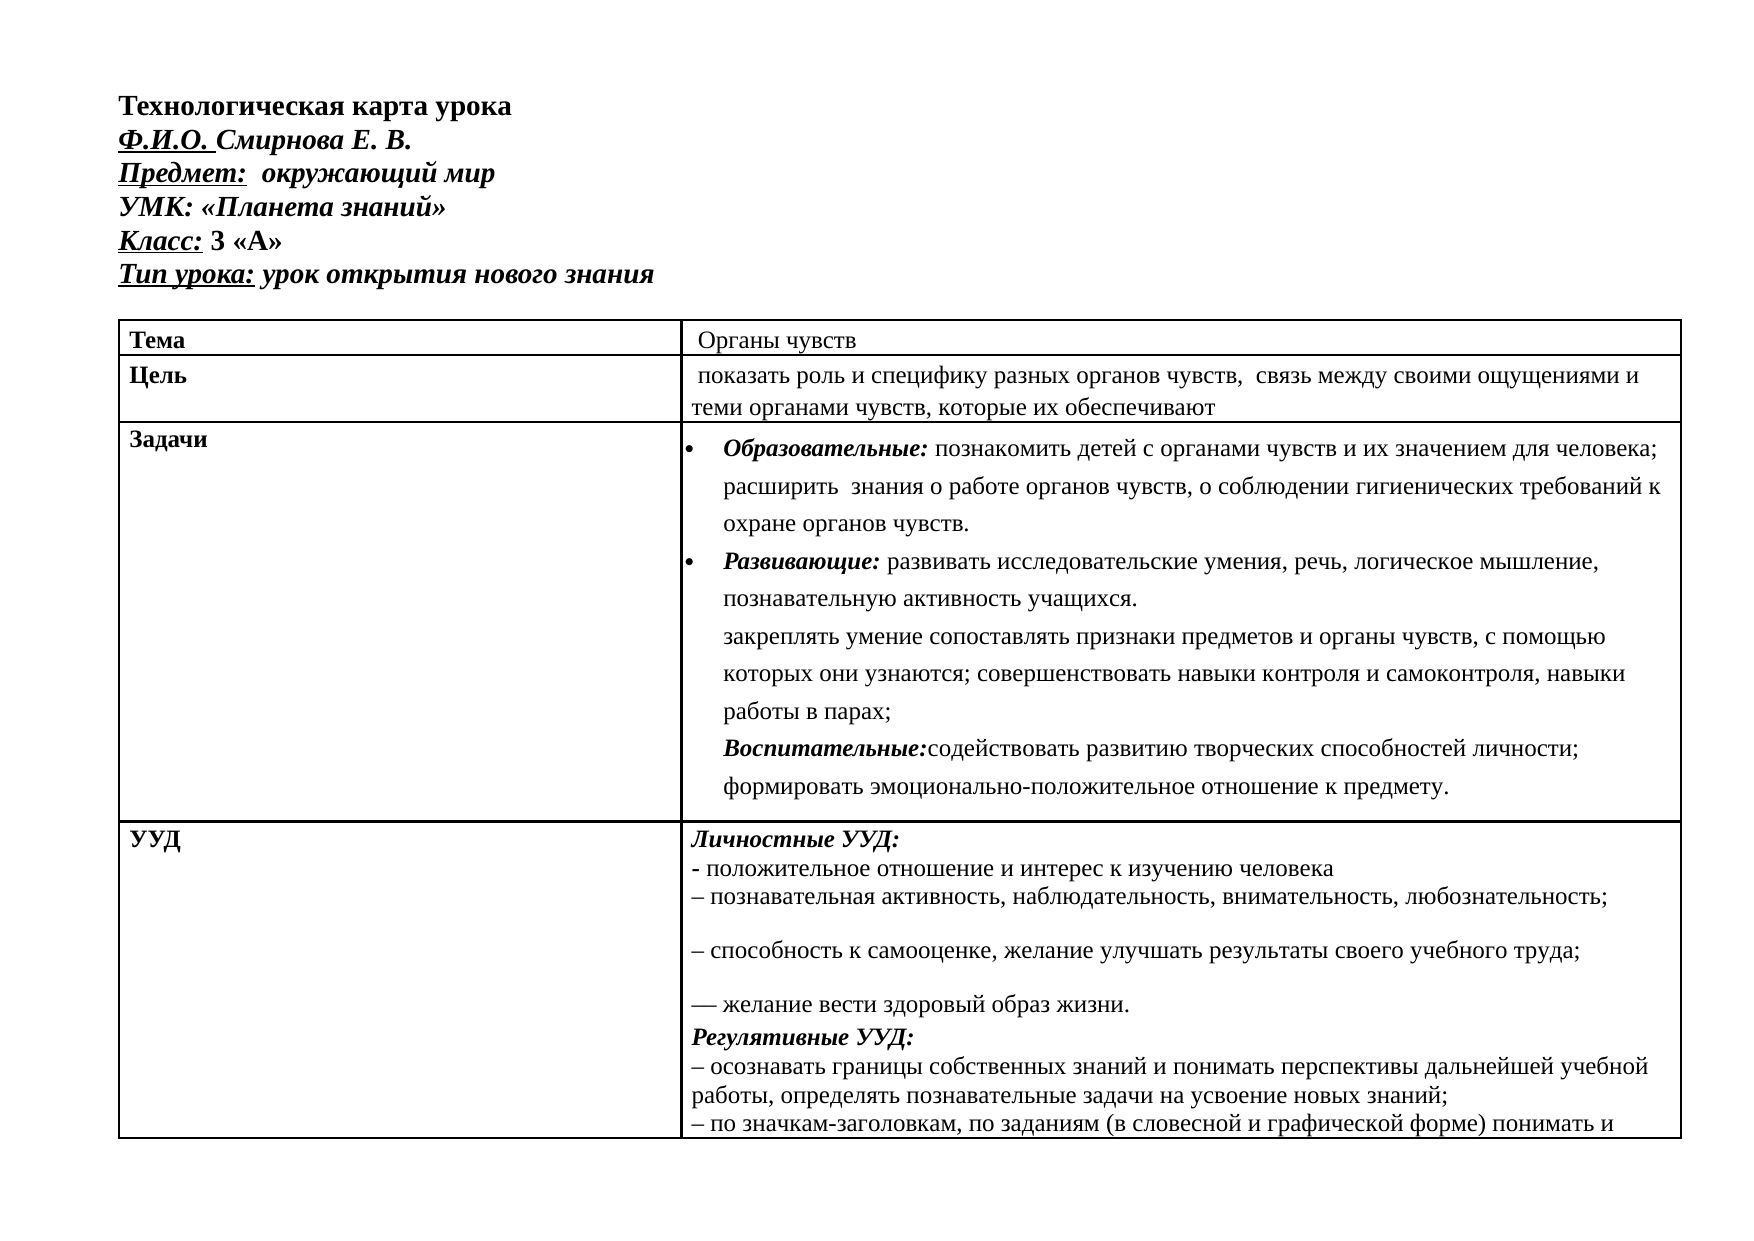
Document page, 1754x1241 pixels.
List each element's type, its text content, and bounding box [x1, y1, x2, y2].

text Технологическая карта урока [118, 88, 1636, 122]
table_header Органы чувств [683, 321, 1680, 354]
text Ф.И.О. Смирнова Е. В. Предмет: окружающий мир [118, 122, 1636, 189]
table_cell Образовательные: познакомить детей с органами чувств и их значением для человека; расширить знания о работе органов чувств, о соблюдении гигиенических требований к охране органов чувств. Развивающие: развивать исследовательские умения, речь, логическое мышление, познавательную активность учащихся. закреплять умение сопоставлять признаки предметов и органы чувств, с помощью которых они узнаются; совершенствовать навыки контроля и самоконтроля, навыки работы в парах; Воспитательные:содействовать развитию творческих способностей личности; формировать эмоционально-положительное отношение к предмету. [683, 423, 1680, 820]
table_cell Задачи [120, 423, 680, 820]
table_header Тема [120, 321, 680, 354]
table_cell Цель [120, 356, 680, 421]
table_cell показать роль и специфику разных органов чувств, связь между своими ощущениями и теми органами чувств, которые их обеспечивают [683, 356, 1680, 421]
text УМК: «Планета знаний» Класс: 3 «А» Тип урока: урок открытия нового знания [118, 189, 1636, 290]
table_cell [683, 823, 1680, 1137]
table_cell УУД [120, 823, 680, 1137]
